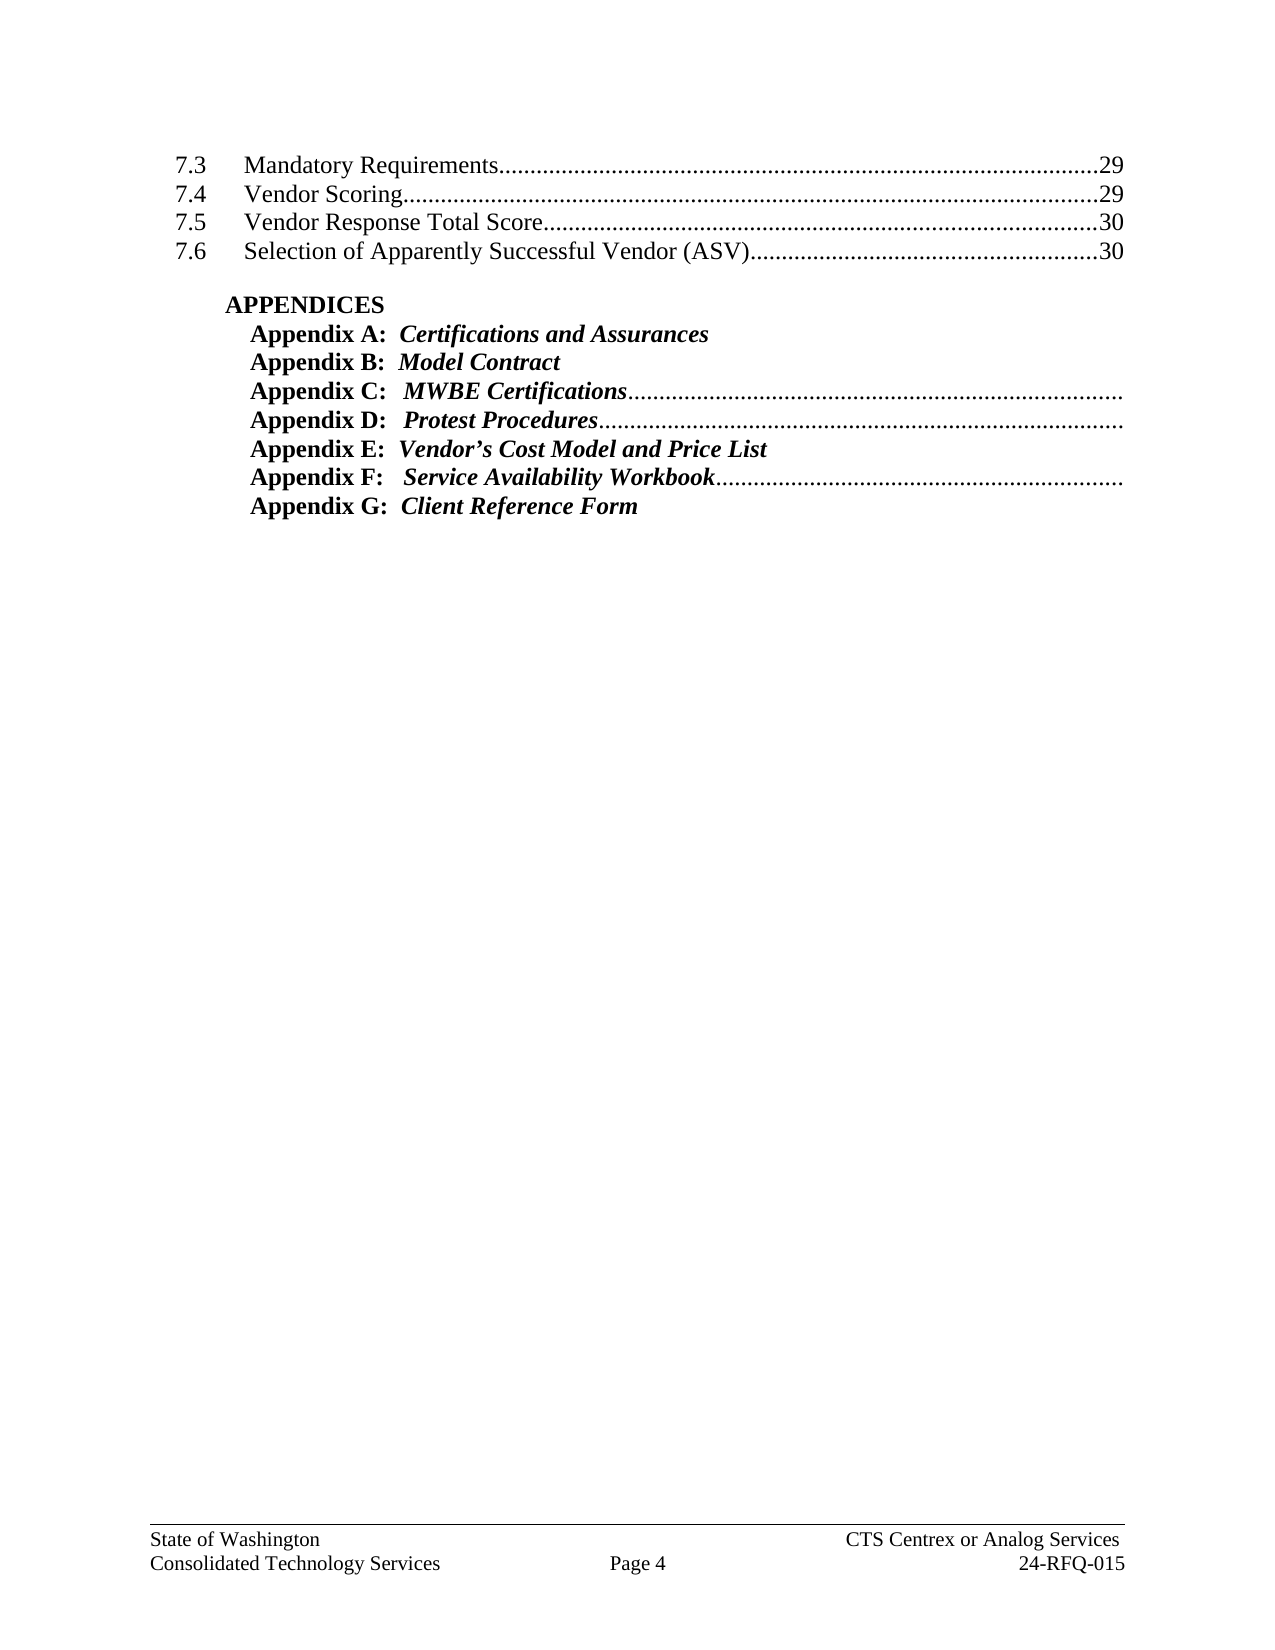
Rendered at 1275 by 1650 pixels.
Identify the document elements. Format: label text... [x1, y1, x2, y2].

text Appendix D: Protest Procedures [250, 405, 1125, 434]
text 7.4 Vendor Scoring 29 [175, 179, 1125, 207]
text 7.6 Selection of Apparently Successful Vendor (ASV) 30 [175, 236, 1125, 265]
text Appendix A: Certifications and Assurances [250, 319, 1125, 347]
text Appendix C: MWBE Certifications [250, 376, 1125, 405]
text 7.5 Vendor Response Total Score 30 [175, 207, 1125, 236]
text Appendix F: Service Availability Workbook [250, 462, 1125, 491]
text Appendix E: Vendor’s Cost Model and Price List [250, 434, 1125, 462]
text Appendices 28 [225, 290, 1125, 319]
text Appendix G: Client Reference Form [250, 491, 1125, 520]
text Appendix B: Model Contract [250, 347, 1125, 376]
text 7.3 Mandatory Requirements 29 [175, 150, 1125, 179]
